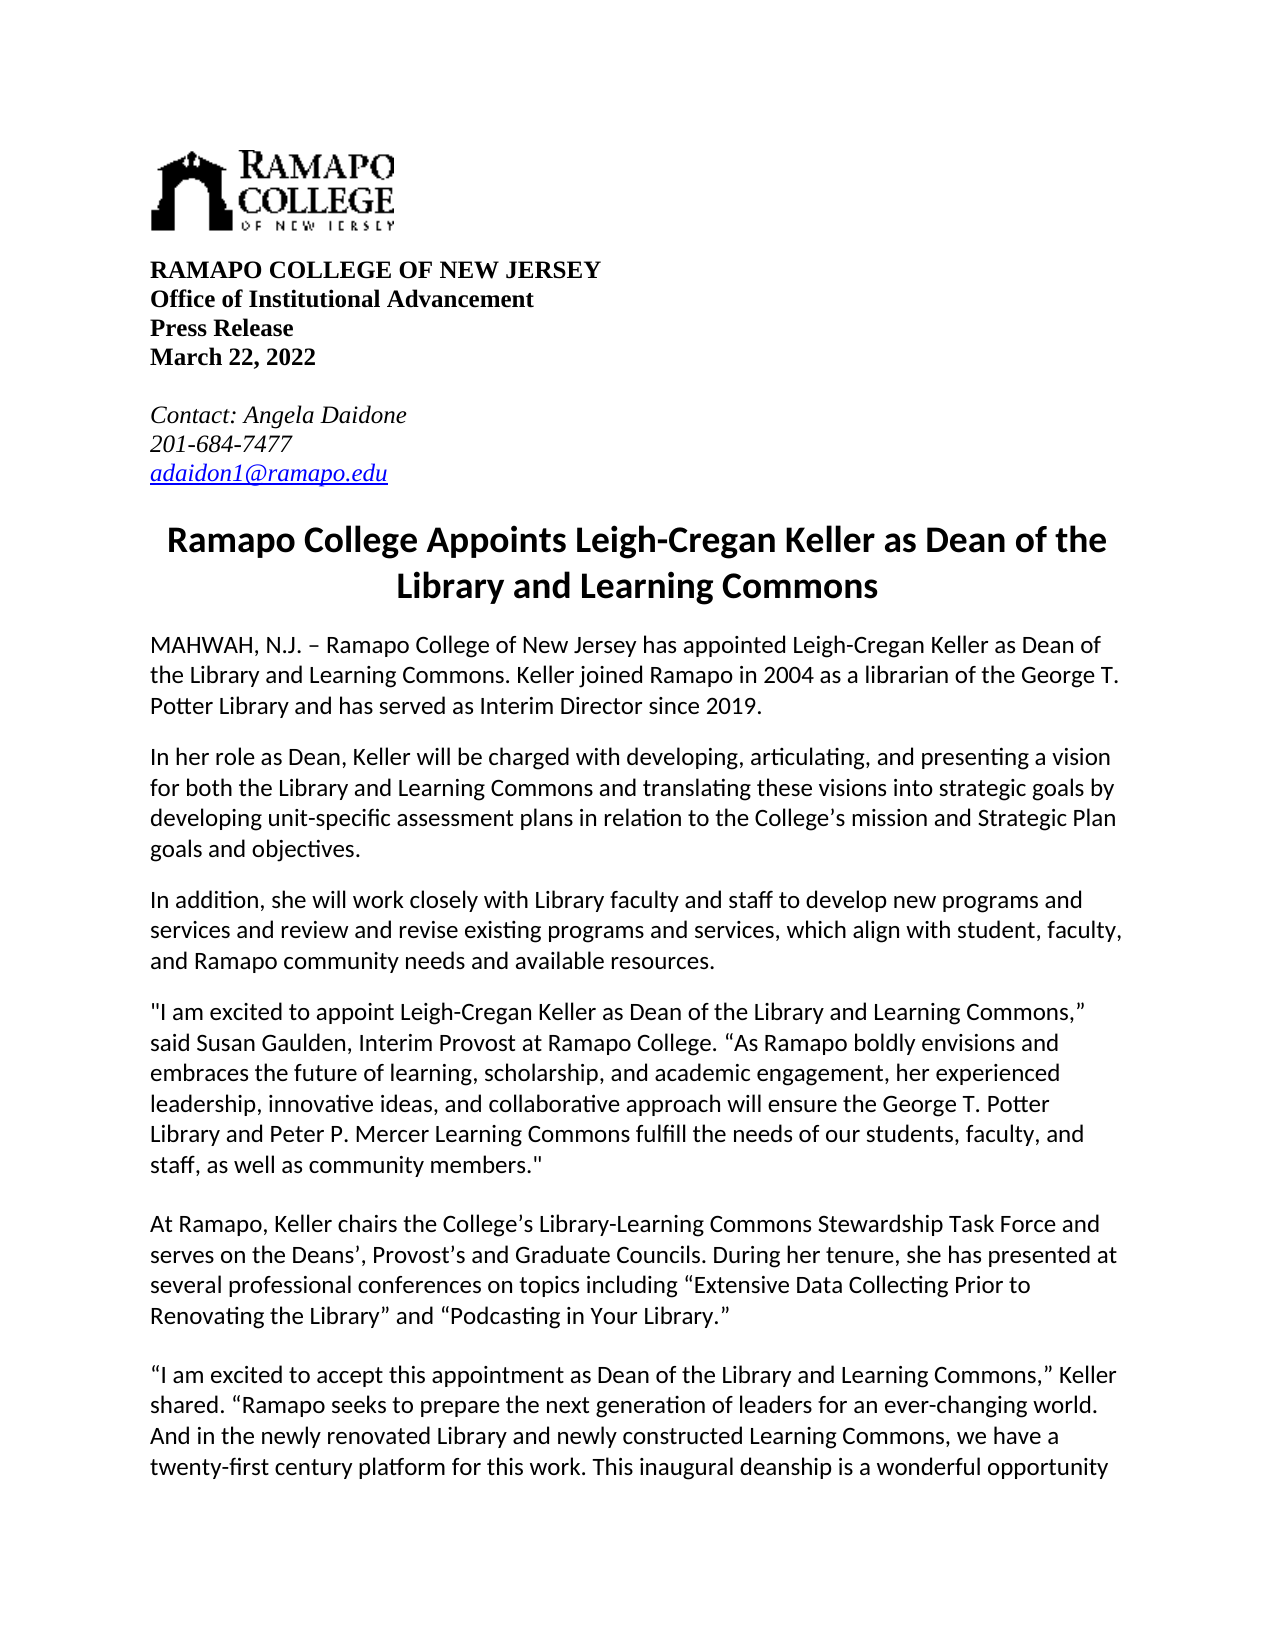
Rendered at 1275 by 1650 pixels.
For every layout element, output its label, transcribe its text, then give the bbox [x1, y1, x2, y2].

text adaidon1@ramapo.edu [150, 458, 1125, 487]
picture [150, 150, 394, 234]
text March 22, 2022 [150, 342, 1125, 371]
text RAMAPO COLLEGE OF NEW JERSEY [150, 259, 1125, 284]
text In addition, she will work closely with Library faculty and staff to develop new programs and services and review and revise existing programs and services, which align with student, faculty, and Ramapo community needs and available resources. [150, 884, 1125, 976]
text Ramapo College Appoints Leigh-Cregan Keller as Dean of the Library and Learning Commons [150, 516, 1125, 608]
text At Ramapo, Keller chairs the College’s Library-Learning Commons Stewardship Task Force and serves on the Deans’, Provost’s and Graduate Councils. During her tenure, she has presented at several professional conferences on topics including “Extensive Data Collecting Prior to Renovating the Library” and “Podcasting in Your Library.” [150, 1208, 1125, 1330]
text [150, 1359, 1125, 1481]
text 201-684-7477 [150, 429, 1125, 458]
text Contact: Angela Daidone [150, 400, 1125, 429]
text "I am excited to appoint Leigh-Cregan Keller as Dean of the Library and Learning Commons,” said Susan Gaulden, Interim Provost at Ramapo College. “As Ramapo boldly envisions and embraces the future of learning, scholarship, and academic engagement, her experienced leadership, innovative ideas, and collaborative approach will ensure the George T. Potter Library and Peter P. Mercer Learning Commons fulfill the needs of our students, faculty, and staff, as well as community members." [150, 996, 1125, 1179]
text In her role as Dean, Keller will be charged with developing, articulating, and presenting a vision for both the Library and Learning Commons and translating these visions into strategic goals by developing unit-specific assessment plans in relation to the College’s mission and Strategic Plan goals and objectives. [150, 741, 1125, 863]
text Office of Institutional Advancement [150, 284, 1125, 313]
text Press Release [150, 313, 1125, 342]
text MAHWAH, N.J. – Ramapo College of New Jersey has appointed Leigh-Cregan Keller as Dean of the Library and Learning Commons. Keller joined Ramapo in 2004 as a librarian of the George T. Potter Library and has served as Interim Director since 2019. [150, 629, 1125, 720]
